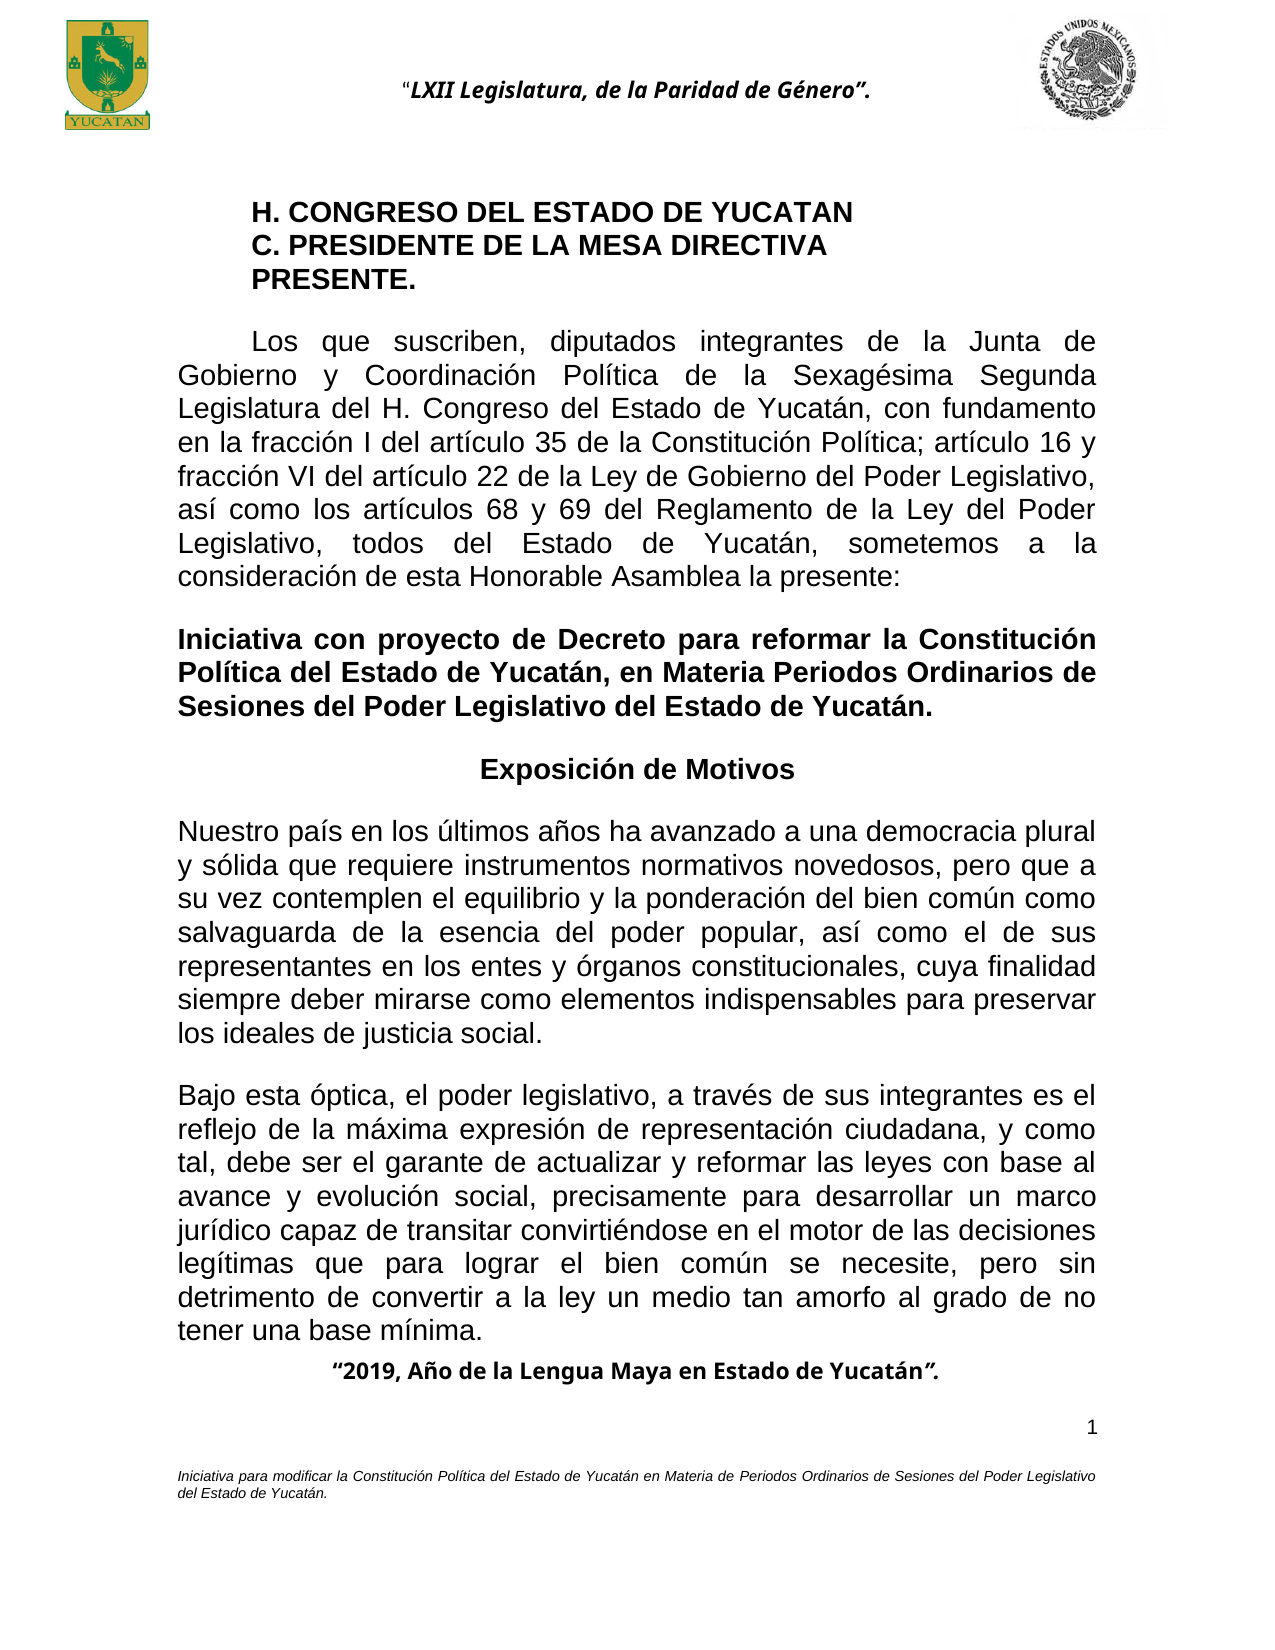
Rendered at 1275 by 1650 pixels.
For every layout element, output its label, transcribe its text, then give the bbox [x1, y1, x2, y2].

text Bajo esta óptica, el poder legislativo, a través de sus integrantes es el reflejo de la máxima expresión de representación ciudadana, y como tal, debe ser el garante de actualizar y reformar las leyes con base al avance y evolución social, precisamente para desarrollar un marco jurídico capaz de transitar convirtiéndose en el motor de las decisiones legítimas que para lograr el bien común se necesite, pero sin detrimento de convertir a la ley un medio tan amorfo al grado de no tener una base mínima. [177, 1078, 1098, 1347]
picture [51, 20, 162, 130]
text Exposición de Motivos [177, 752, 1098, 785]
text Nuestro país en los últimos años ha avanzado a una democracia plural y sólida que requiere instrumentos normativos novedosos, pero que a su vez contemplen el equilibrio y la ponderación del bien común como salvaguarda de la esencia del poder popular, así como el de sus representantes en los entes y órganos constitucionales, cuya finalidad siempre deber mirarse como elementos indispensables para preservar los ideales de justicia social. [177, 814, 1098, 1049]
text C. PRESIDENTE DE LA MESA DIRECTIVA [177, 228, 1098, 262]
text H. CONGRESO DEL ESTADO DE YUCATAN [177, 194, 1098, 228]
text Iniciativa con proyecto de Decreto para reformar la Constitución Política del Estado de Yucatán, en Materia Periodos Ordinarios de Sesiones del Poder Legislativo del Estado de Yucatán. [177, 622, 1098, 722]
text Los que suscriben, diputados integrantes de la Junta de Gobierno y Coordinación Política de la Sexagésima Segunda Legislatura del H. Congreso del Estado de Yucatán, con fundamento en la fracción I del artículo 35 de la Constitución Política; artículo 16 y fracción VI del artículo 22 de la Ley de Gobierno del Poder Legislativo, así como los artículos 68 y 69 del Reglamento de la Ley del Poder Legislativo, todos del Estado de Yucatán, sometemos a la consideración de esta Honorable Asamblea la presente: [177, 324, 1098, 593]
picture [1008, 13, 1169, 130]
text PRESENTE. [177, 262, 1098, 295]
